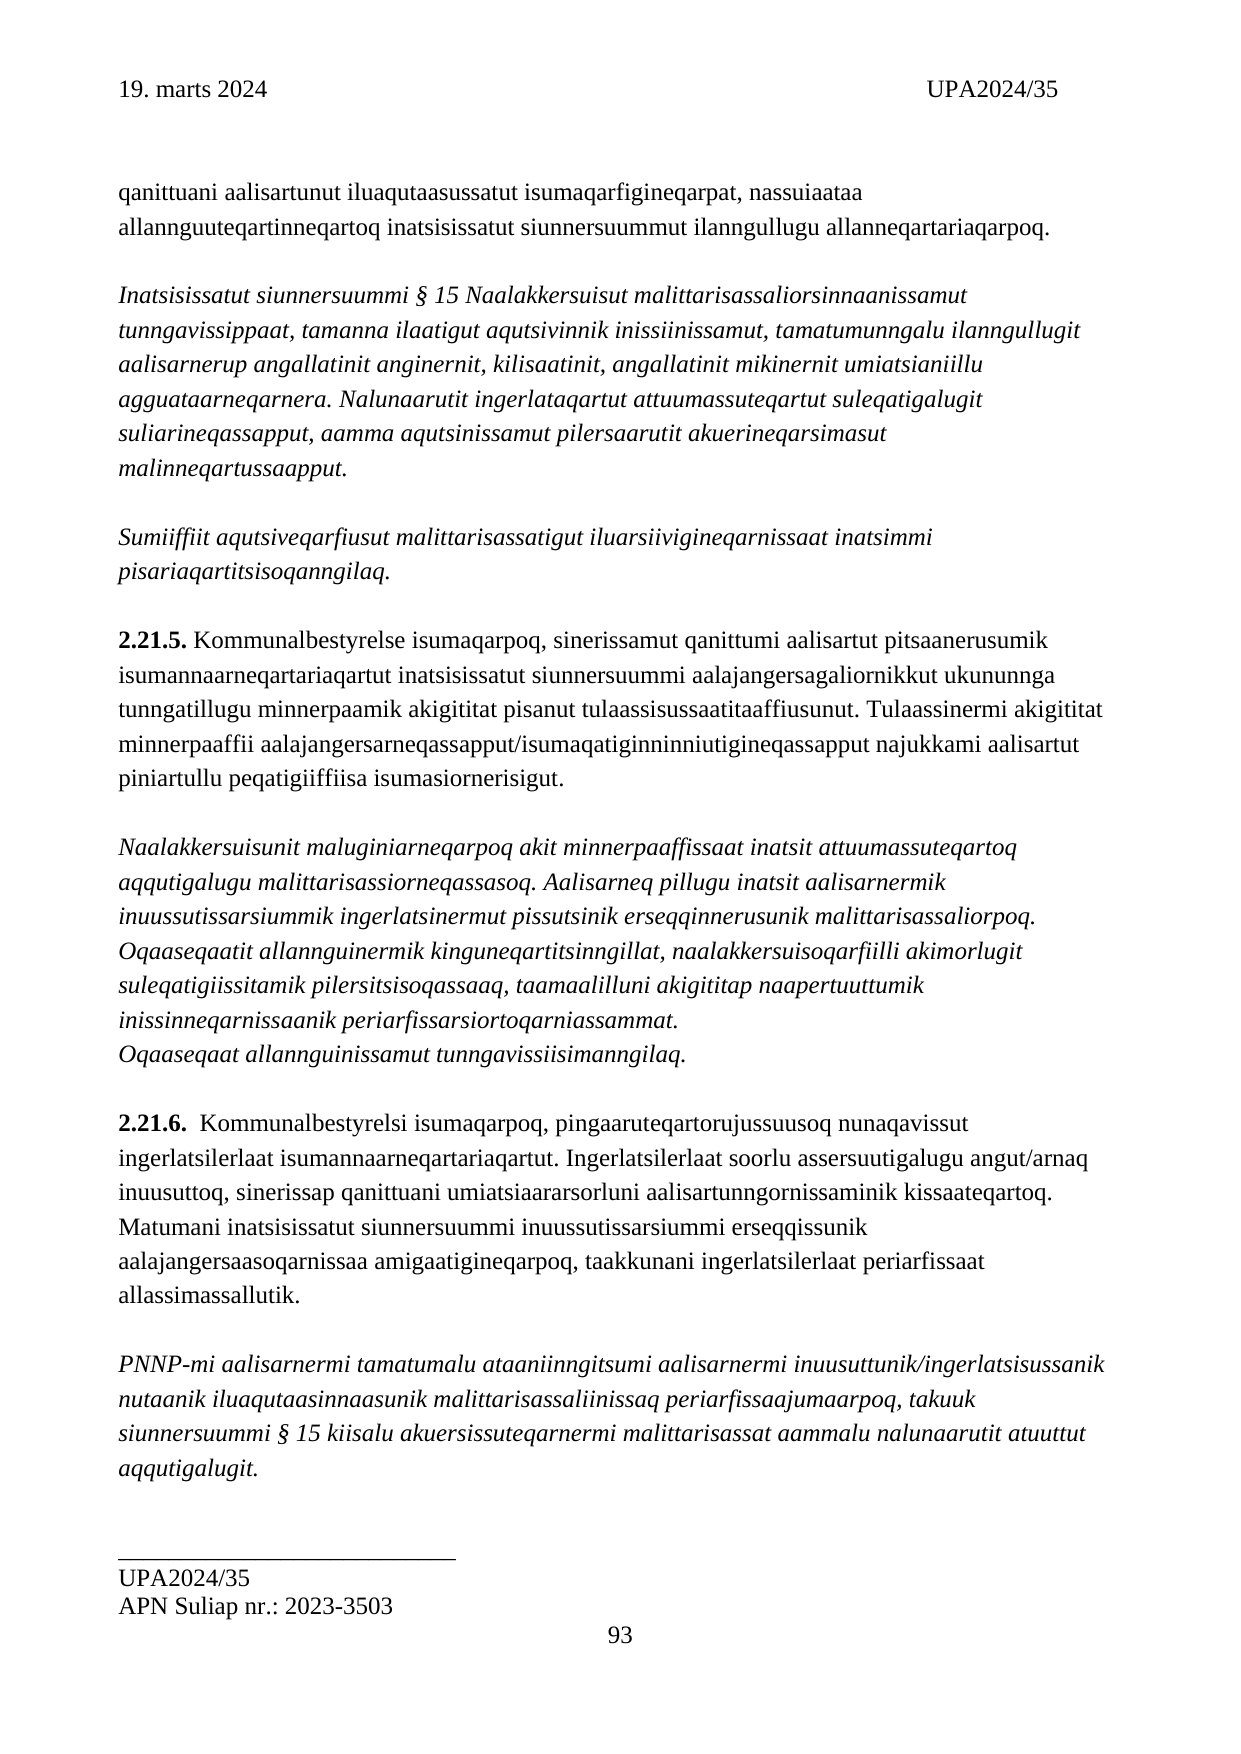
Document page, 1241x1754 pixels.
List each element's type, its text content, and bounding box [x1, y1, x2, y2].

text 2.21.6. Kommunalbestyrelsi isumaqarpoq, pingaaruteqartorujussuusoq nunaqavissut ingerlatsilerlaat isumannaarneqartariaqartut. Ingerlatsilerlaat soorlu assersuutigalugu angut/arnaq inuusuttoq, sinerissap qanittuani umiatsiaararsorluni aalisartunngornissaminik kissaateqartoq. Matumani inatsisissatut siunnersuummi inuussutissarsiummi erseqqissunik aalajangersaasoqarnissaa amigaatigineqarpoq, taakkunani ingerlatsilerlaat periarfissaat allassimassallutik. [118, 1108, 1122, 1309]
text Inatsisissatut siunnersuummi § 15 Naalakkersuisut malittarisassaliorsinnaanissamut tunngavissippaat, tamanna ilaatigut aqutsivinnik inissiinissamut, tamatumunngalu ilanngullugit aalisarnerup angallatinit anginernit, kilisaatinit, angallatinit mikinernit umiatsianiillu agguataarneqarnera. Nalunaarutit ingerlataqartut attuumassuteqartut suleqatigalugit suliarineqassapput, aamma aqutsinissamut pilersaarutit akuerineqarsimasut malinneqartussaapput. [118, 281, 1122, 482]
text Sumiiffiit aqutsiveqarfiusut malittarisassatigut iluarsiivigineqarnissaat inatsimmi pisariaqartitsisoqanngilaq. [118, 522, 1122, 585]
text Naalakkersuisunit maluginiarneqarpoq akit minnerpaaffissaat inatsit attuumassuteqartoq aqqutigalugu malittarisassiorneqassasoq. Aalisarneq pillugu inatsit aalisarnermik inuussutissarsiummik ingerlatsinermut pissutsinik erseqqinnerusunik malittarisassaliorpoq. Oqaaseqaatit allannguinermik kinguneqartitsinngillat, naalakkersuisoqarfiilli akimorlugit suleqatigiissitamik pilersitsisoqassaaq, taamaalilluni akigititap naapertuuttumik inissinneqarnissaanik periarfissarsiortoqarniassammat. [118, 832, 1122, 1033]
text 2.21.5. Kommunalbestyrelse isumaqarpoq, sinerissamut qanittumi aalisartut pitsaanerusumik isumannaarneqartariaqartut inatsisissatut siunnersuummi aalajangersagaliornikkut ukununnga tunngatillugu minnerpaamik akigititat pisanut tulaassisussaatitaaffiusunut. Tulaassinermi akigititat minnerpaaffii aalajangersarneqassapput/isumaqatiginninniutigineqassapput najukkami aalisartut piniartullu peqatigiiffiisa isumasiornerisigut. [118, 625, 1122, 792]
text Oqaaseqaat allannguinissamut tunngavissiisimanngilaq. [118, 1039, 1122, 1068]
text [118, 177, 1122, 240]
text PNNP-mi aalisarnermi tamatumalu ataaniinngitsumi aalisarnermi inuusuttunik/ingerlatsisussanik nutaanik iluaqutaasinnaasunik malittarisassaliinissaq periarfissaajumaarpoq, takuuk siunnersuummi § 15 kiisalu akuersissuteqarnermi malittarisassat aammalu nalunaarutit atuuttut aqqutigalugit. [118, 1349, 1122, 1482]
